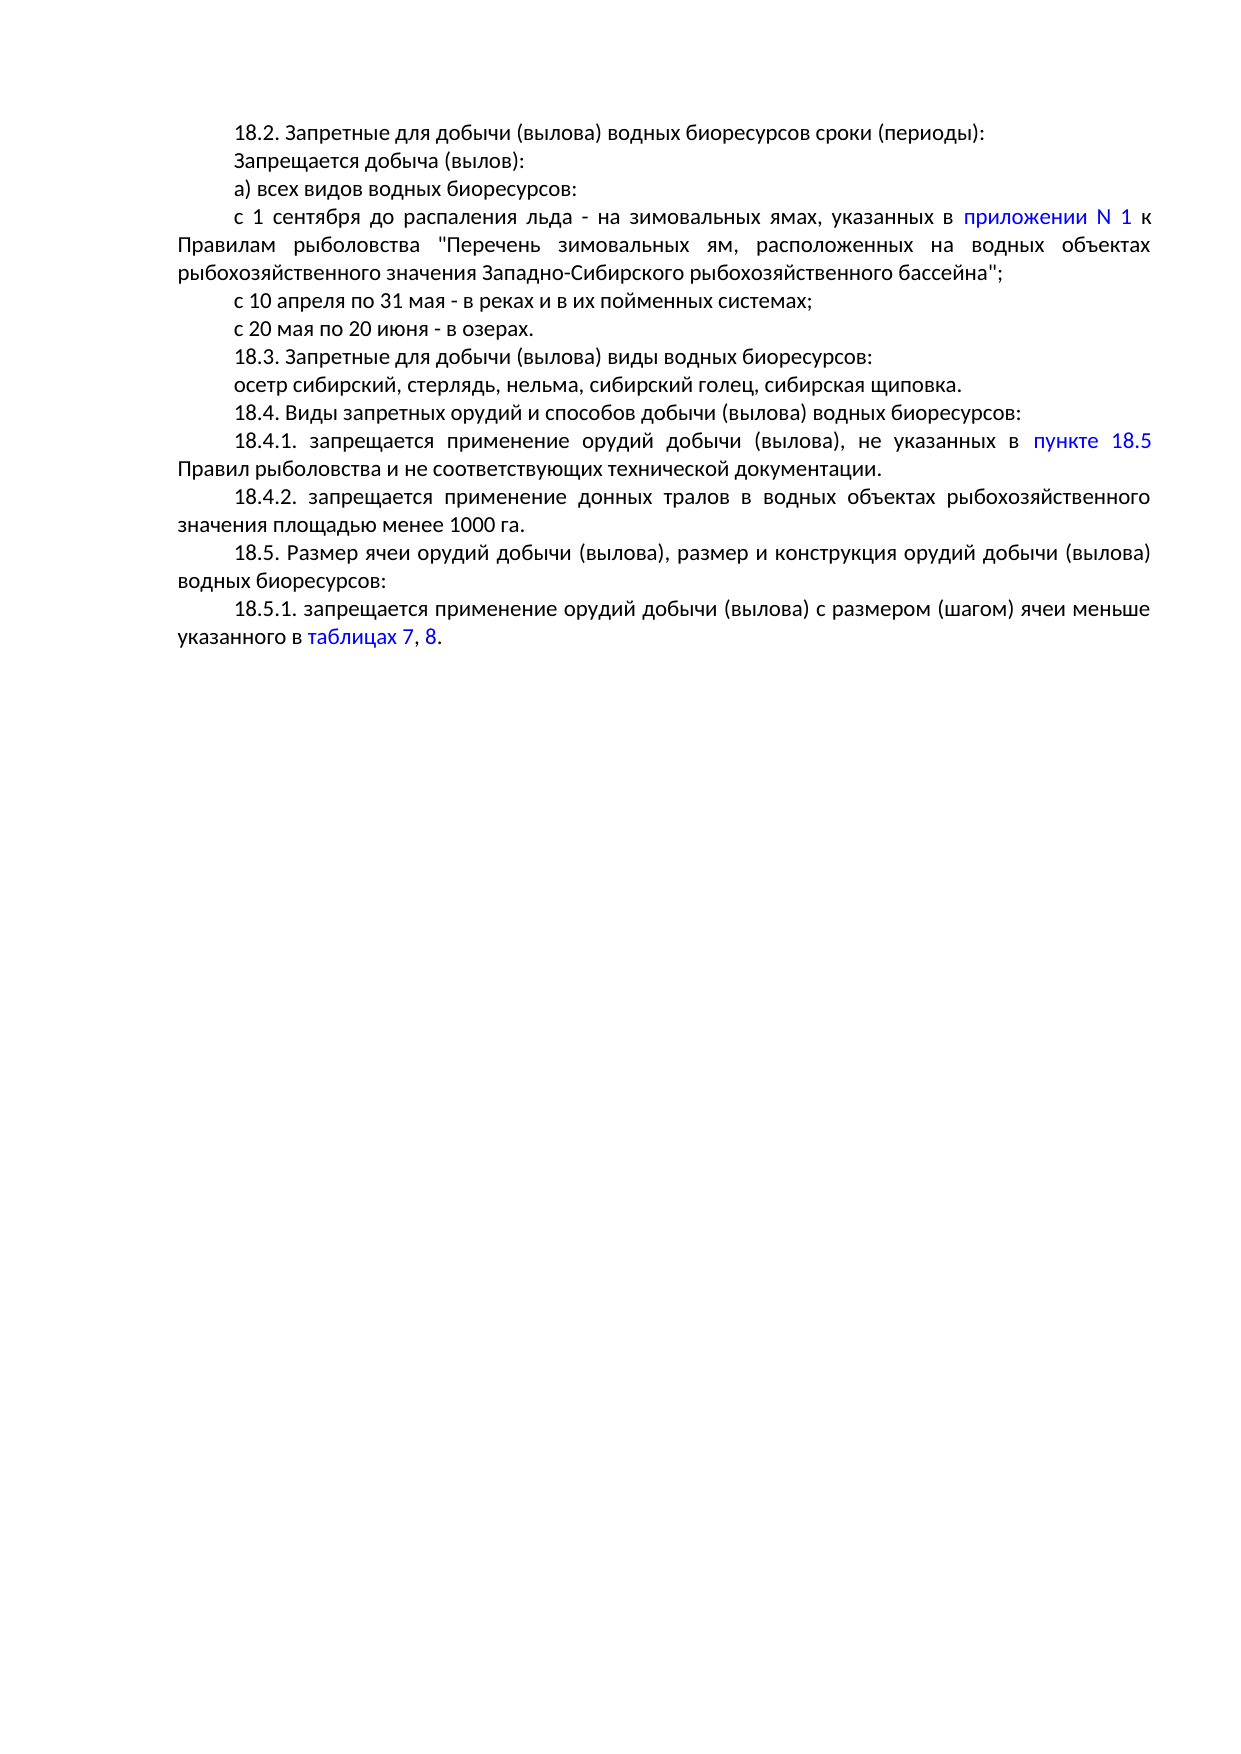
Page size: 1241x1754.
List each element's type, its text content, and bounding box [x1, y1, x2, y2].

text 18.2. Запретные для добычи (вылова) водных биоресурсов сроки (периоды): [177, 118, 1152, 146]
text с 1 сентября до распаления льда - на зимовальных ямах, указанных в приложении N 1 к Правилам рыболовства "Перечень зимовальных ям, расположенных на водных объектах рыбохозяйственного значения Западно-Сибирского рыбохозяйственного бассейна"; [177, 202, 1152, 286]
text с 10 апреля по 31 мая - в реках и в их пойменных системах; [177, 286, 1152, 314]
text 18.4.1. запрещается применение орудий добычи (вылова), не указанных в пункте 18.5 Правил рыболовства и не соответствующих технической документации. [177, 426, 1152, 482]
text с 20 мая по 20 июня - в озерах. [177, 314, 1152, 342]
text 18.4.2. запрещается применение донных тралов в водных объектах рыбохозяйственного значения площадью менее 1000 га. [177, 482, 1152, 538]
text 18.3. Запретные для добычи (вылова) виды водных биоресурсов: [177, 342, 1152, 370]
text Запрещается добыча (вылов): [177, 146, 1152, 174]
text 18.5.1. запрещается применение орудий добычи (вылова) с размером (шагом) ячеи меньше указанного в таблицах 7, 8. [177, 594, 1152, 651]
text 18.5. Размер ячеи орудий добычи (вылова), размер и конструкция орудий добычи (вылова) водных биоресурсов: [177, 538, 1152, 594]
text осетр сибирский, стерлядь, нельма, сибирский голец, сибирская щиповка. [177, 370, 1152, 398]
text а) всех видов водных биоресурсов: [177, 174, 1152, 202]
text 18.4. Виды запретных орудий и способов добычи (вылова) водных биоресурсов: [177, 398, 1152, 426]
